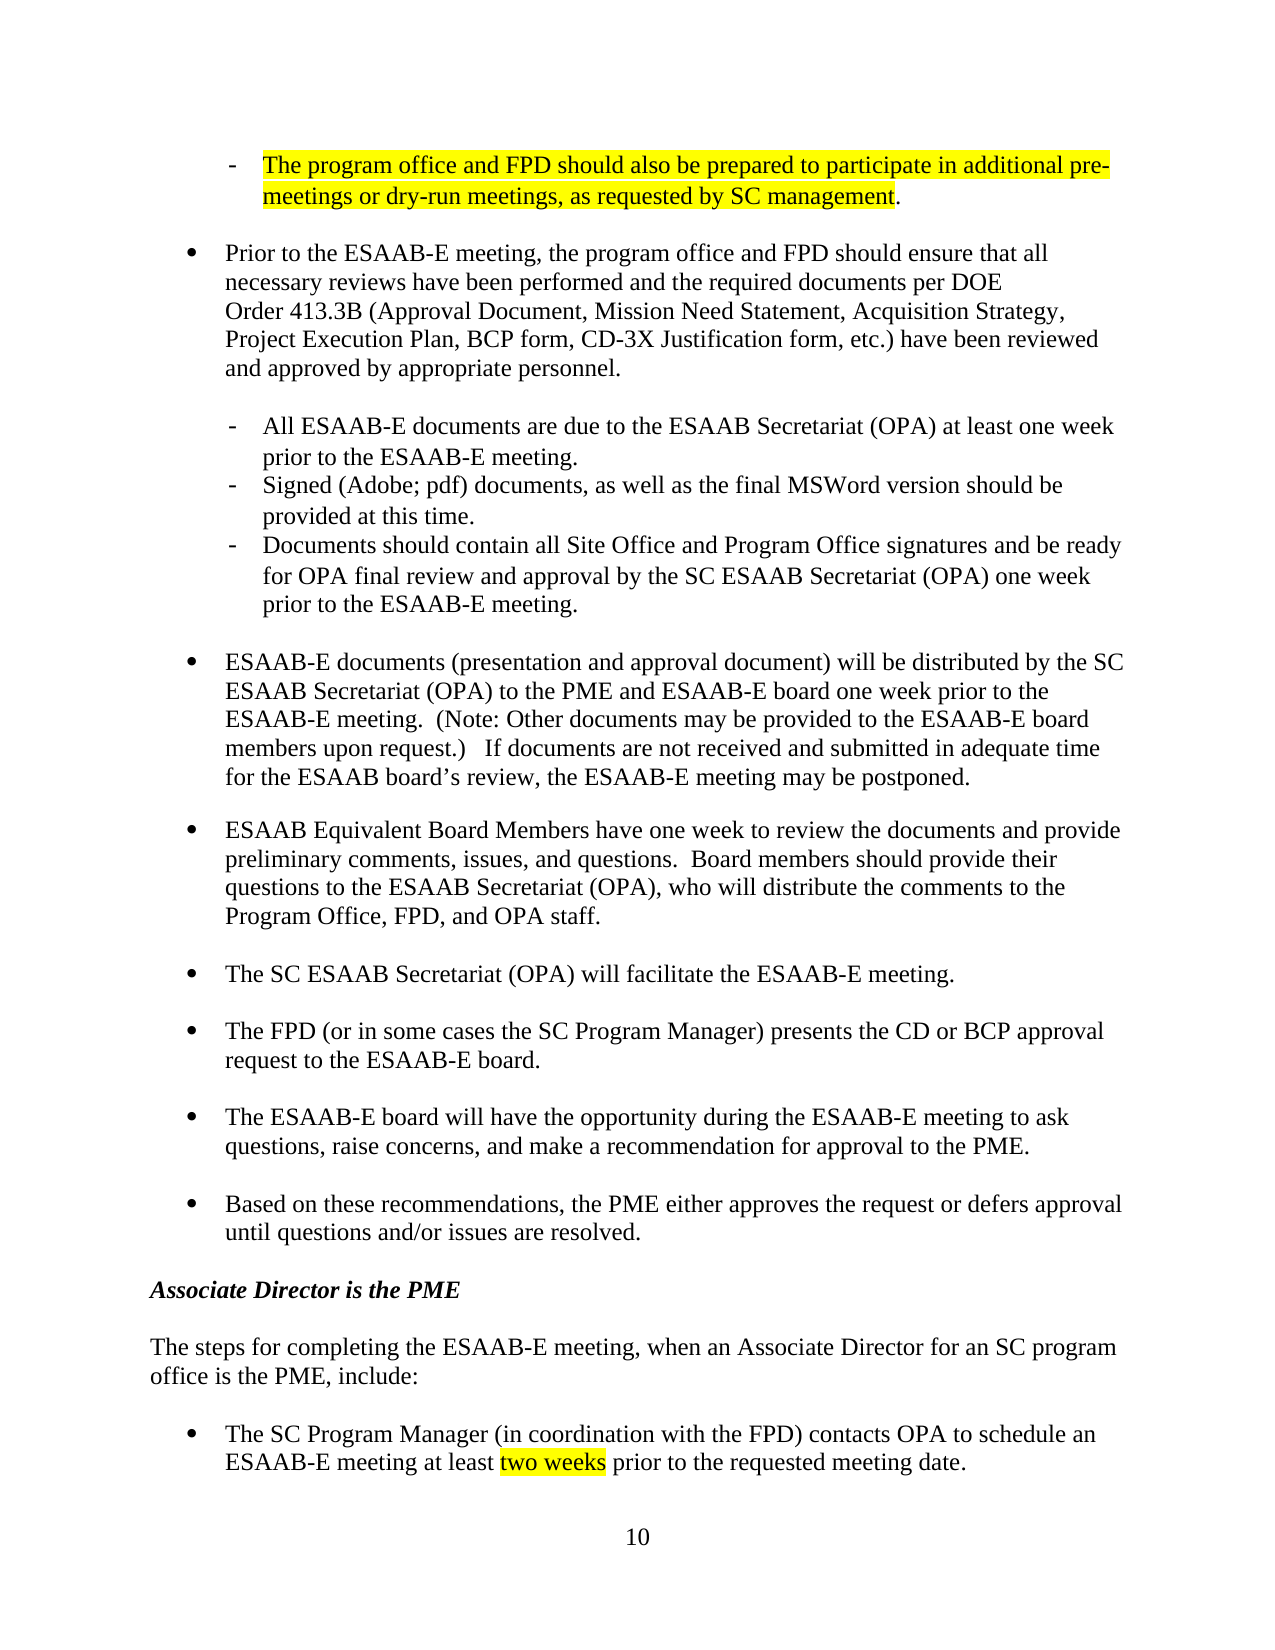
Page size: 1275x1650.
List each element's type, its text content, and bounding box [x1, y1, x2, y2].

text The steps for completing the ESAAB-E meeting, when an Associate Director for an SC program office is the PME, include: [150, 1332, 1125, 1390]
list The ESAAB-E board will have the opportunity during the ESAAB-E meeting to ask questions, raise concerns, and make a recommendation for approval to the PME. [187, 1102, 1125, 1160]
list The FPD (or in some cases the SC Program Manager) presents the CD or BCP approval request to the ESAAB-E board. [150, 1016, 1125, 1074]
text Associate Director is the PME [150, 1275, 1125, 1304]
list Prior to the ESAAB-E meeting, the program office and FPD should ensure that all necessary reviews have been performed and the required documents per DOE Order 413.3B (Approval Document, Mission Need Statement, Acquisition Strategy, Project Execution Plan, BCP form, CD-3X Justification form, etc.) have been reviewed and approved by appropriate personnel. [187, 238, 1125, 382]
list The SC Program Manager (in coordination with the FPD) contacts OPA to schedule an ESAAB-E meeting at least two weeks prior to the requested meeting date. [187, 1419, 1125, 1476]
list The SC ESAAB Secretariat (OPA) will facilitate the ESAAB-E meeting. [150, 959, 1125, 987]
list Documents should contain all Site Office and Program Office signatures and be ready for OPA final review and approval by the SC ESAAB Secretariat (OPA) one week prior to the ESAAB-E meeting. [225, 530, 1125, 618]
list Based on these recommendations, the PME either approves the request or defers approval until questions and/or issues are resolved. [187, 1189, 1125, 1246]
list ESAAB Equivalent Board Members have one week to review the documents and provide preliminary comments, issues, and questions. Board members should provide their questions to the ESAAB Secretariat (OPA), who will distribute the comments to the Program Office, FPD, and OPA staff. [187, 815, 1125, 930]
list All ESAAB-E documents are due to the ESAAB Secretariat (OPA) at least one week prior to the ESAAB-E meeting. [225, 411, 1125, 470]
list ESAAB-E documents (presentation and approval document) will be distributed by the SC ESAAB Secretariat (OPA) to the PME and ESAAB-E board one week prior to the ESAAB-E meeting. (Note: Other documents may be provided to the ESAAB-E board members upon request.) If documents are not received and submitted in adequate time for the ESAAB board’s review, the ESAAB-E meeting may be postponed. [187, 647, 1125, 791]
list Signed (Adobe; pdf) documents, as well as the final MSWord version should be provided at this time. [225, 470, 1125, 530]
list The program office and FPD should also be prepared to participate in additional pre-meetings or dry-run meetings, as requested by SC management. [225, 150, 1125, 209]
